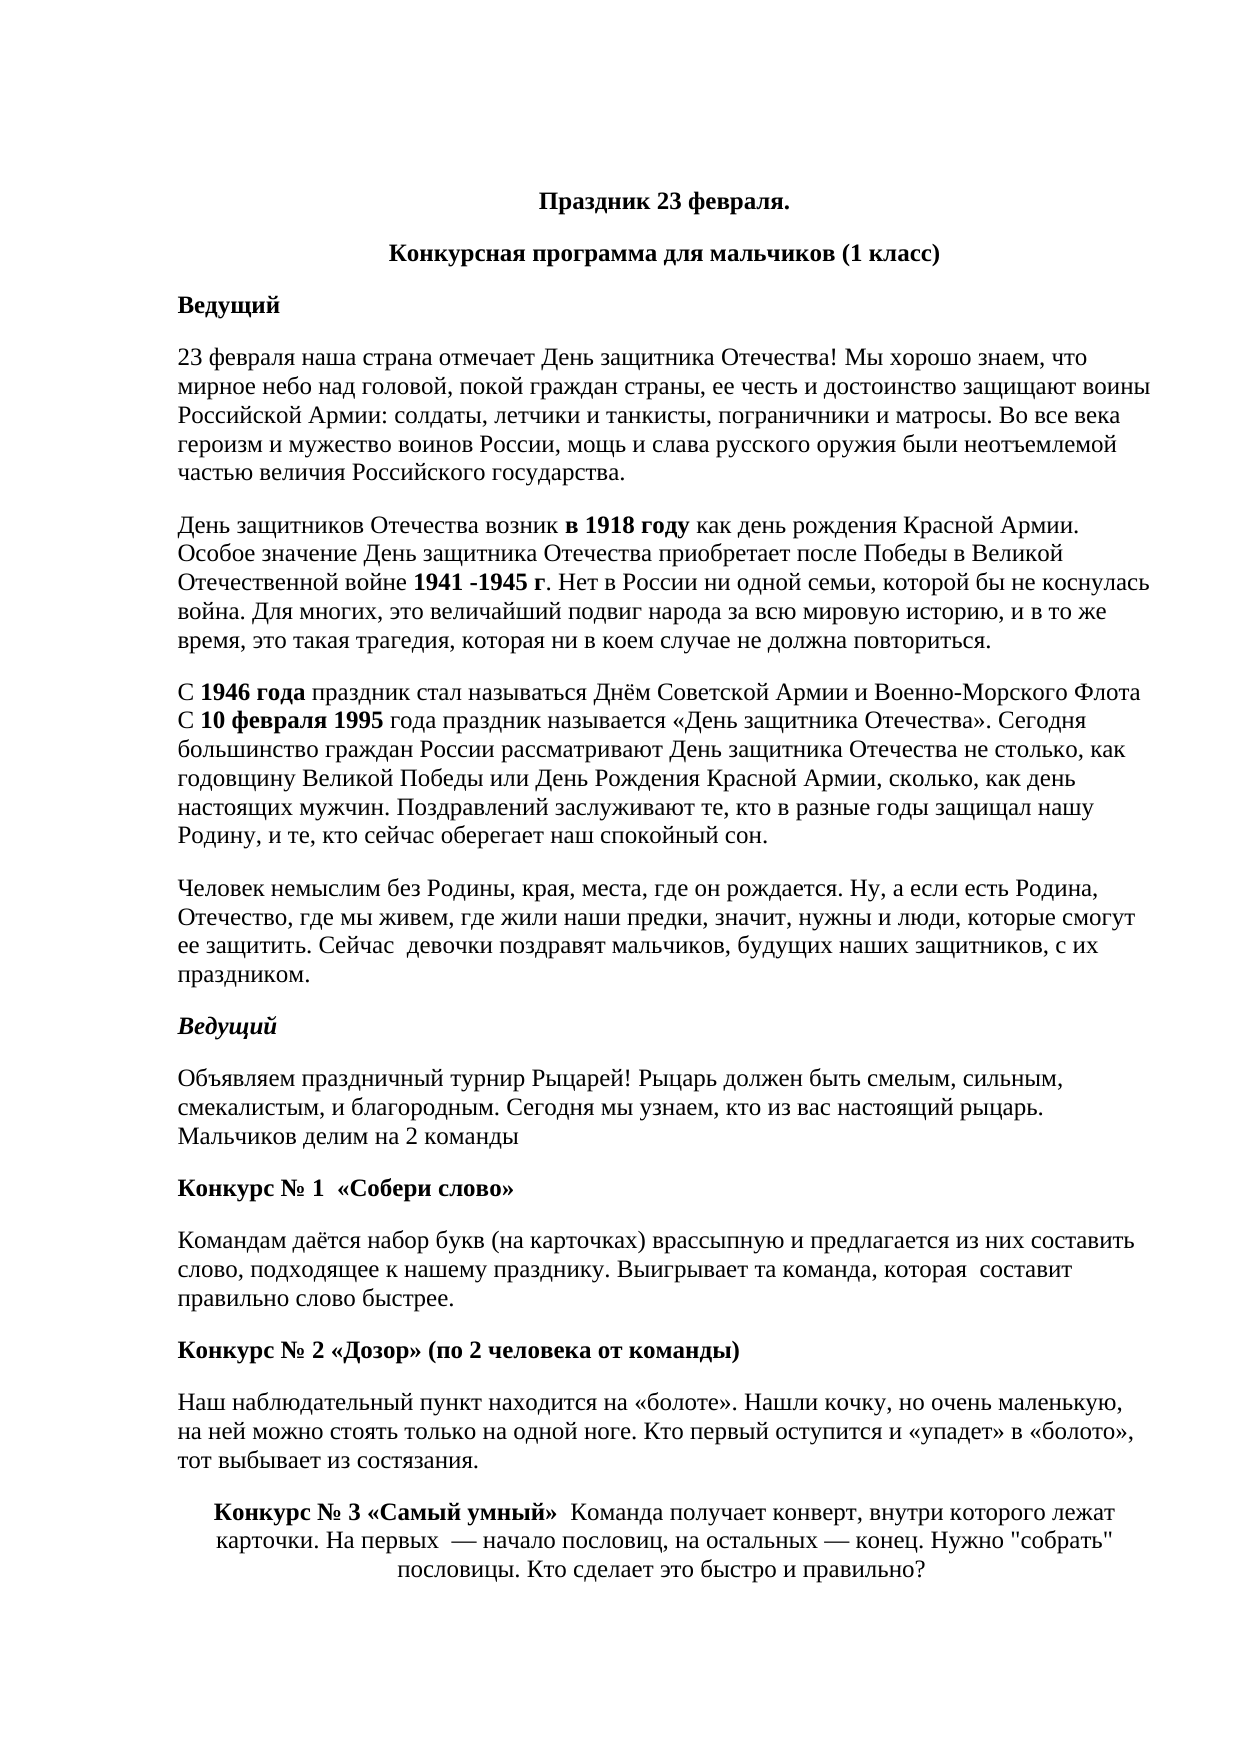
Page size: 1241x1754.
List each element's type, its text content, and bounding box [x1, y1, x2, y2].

text Конкурс № 3 «Самый умный» Команда получает конверт, внутри которого лежат карточки. На первых — начало пословиц, на остальных — конец. Нужно "собрать" пословицы. Кто сделает это быстро и правильно? [177, 1497, 1152, 1612]
text С 1946 года праздник стал называться Днём Советской Армии и Военно-Морского Флота С 10 февраля 1995 года праздник называется «День защитника Отечества». Сегодня большинство граждан России рассматривают День защитника Отечества не столько, как годовщину Великой Победы или День Рождения Красной Армии, сколько, как день настоящих мужчин. Поздравлений заслуживают те, кто в разные годы защищал нашу Родину, и те, кто сейчас оберегает наш спокойный сон. [177, 677, 1152, 849]
text Человек немыслим без Родины, края, места, где он рождается. Ну, а если есть Родина, Отечество, где мы живем, где жили наши предки, значит, нужны и люди, которые смогут ее защитить. Сейчас девочки поздравят мальчиков, будущих наших защитников, с их праздником. [177, 873, 1152, 988]
text Праздник 23 февраля. [177, 186, 1152, 215]
text Наш наблюдательный пункт находится на «болоте». Нашли кочку, но очень маленькую, на ней можно стоять только на одной ноге. Кто первый оступится и «упадет» в «болото», тот выбывает из состязания. [177, 1387, 1152, 1473]
text Конкурс № 1 «Собери слово» [177, 1173, 1152, 1202]
text Командам даётся набор букв (на карточках) врассыпную и предлагается из них составить слово, подходящее к нашему празднику. Выигрывает та команда, которая составит правильно слово быстрее. [177, 1225, 1152, 1312]
text Ведущий [177, 290, 1152, 319]
text Ведущий [177, 1011, 1152, 1040]
text 23 февраля наша страна отмечает День защитника Отечества! Мы хорошо знаем, что мирное небо над головой, покой граждан страны, ее честь и достоинство защищают воины Российской Армии: солдаты, летчики и танкисты, пограничники и матросы. Во все века героизм и мужество воинов России, мощь и слава русского оружия были неотъемлемой частью величия Российского государства. [177, 342, 1152, 486]
text Конкурсная программа для мальчиков (1 класс) [177, 238, 1152, 267]
text Объявляем праздничный турнир Рыцарей! Рыцарь должен быть смелым, сильным, смекалистым, и благородным. Сегодня мы узнаем, кто из вас настоящий рыцарь. Мальчиков делим на 2 команды [177, 1063, 1152, 1150]
text Конкурс № 2 «Дозор» (по 2 человека от команды) [177, 1335, 1152, 1364]
text День защитников Отечества возник в 1918 году как день рождения Красной Армии. Особое значение День защитника Отечества приобретает после Победы в Великой Отечественной войне 1941 -1945 г. Нет в России ни одной семьи, которой бы не коснулась война. Для многих, это величайший подвиг народа за всю мировую историю, и в то же время, это такая трагедия, которая ни в коем случае не должна повториться. [177, 510, 1152, 653]
